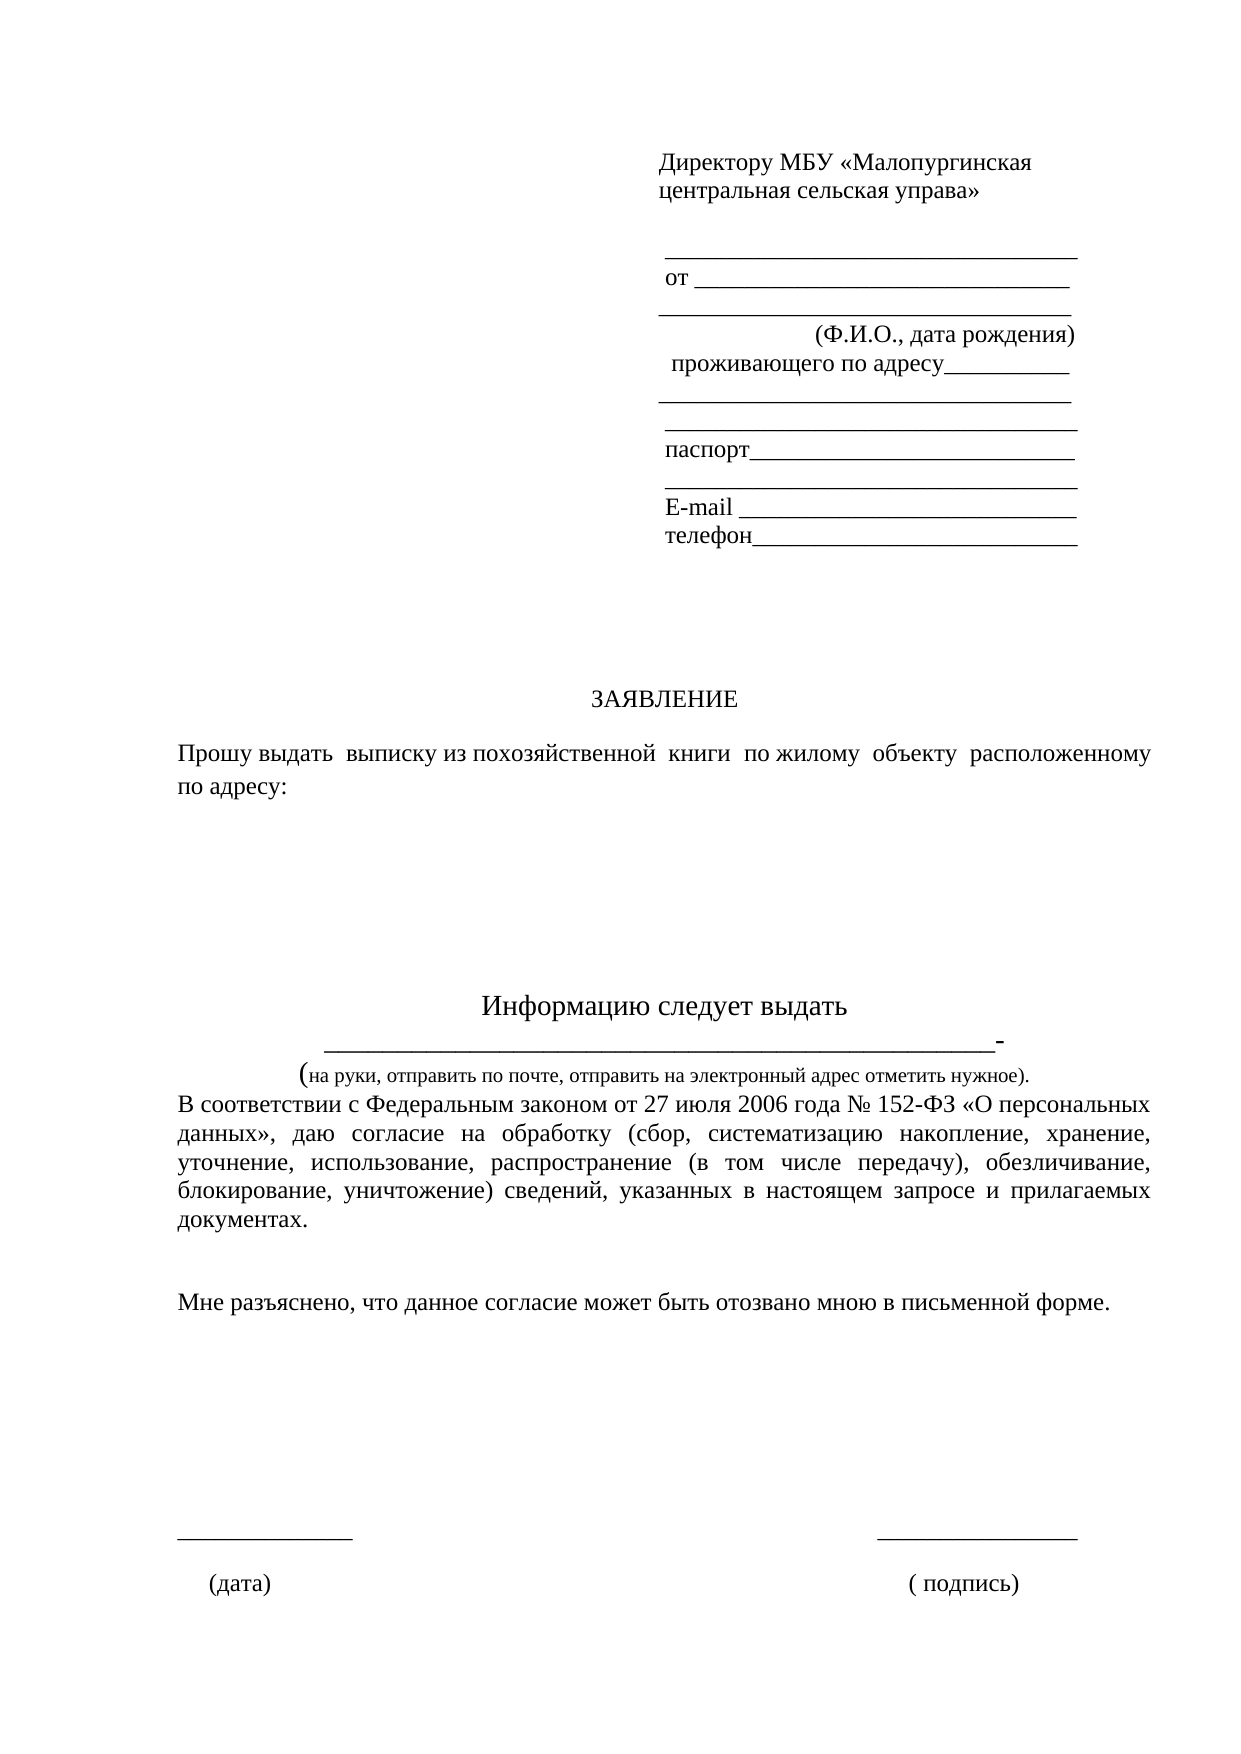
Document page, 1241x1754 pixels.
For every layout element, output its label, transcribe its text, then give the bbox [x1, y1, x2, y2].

text В соответствии с Федеральным законом от 27 июля 2006 года № 152-ФЗ «О персональных данных», даю согласие на обработку (сбор, систематизацию накопление, хранение, уточнение, использование, распространение (в том числе передачу), обезличивание, блокирование, уничтожение) сведений, указанных в настоящем запросе и прилагаемых документах. [177, 1089, 1152, 1233]
text паспорт__________________________ [177, 434, 1152, 463]
text от ______________________________ [177, 262, 1152, 291]
text (дата) ( подпись) [177, 1568, 1152, 1597]
text Прошу выдать выписку из похозяйственной книги по жилому объекту расположенному по адресу: [177, 738, 1152, 800]
text ______________ ________________ [177, 1514, 1152, 1543]
text _________________________________ [177, 463, 1152, 492]
text Директору МБУ «Малопургинская [177, 147, 1152, 176]
text телефон__________________________ [177, 521, 1152, 549]
text (Ф.И.О., дата рождения) [177, 319, 1152, 348]
text ЗАЯВЛЕНИЕ [177, 684, 1152, 713]
text _________________________________ [177, 377, 1152, 406]
text E-mail ___________________________ [177, 492, 1152, 521]
text проживающего по адресу__________ [177, 348, 1152, 377]
text _________________________________ [177, 406, 1152, 434]
text _________________________________ [177, 233, 1152, 262]
text _________________________________ [177, 291, 1152, 319]
text Информацию следует выдать ______________________________________________- (на руки, отправить по почте, отправить на электронный адрес отметить нужное). [177, 988, 1152, 1089]
text центральная сельская управа» [177, 176, 1152, 204]
text Мне разъяснено, что данное согласие может быть отозвано мною в письменной форме. [177, 1287, 1152, 1315]
